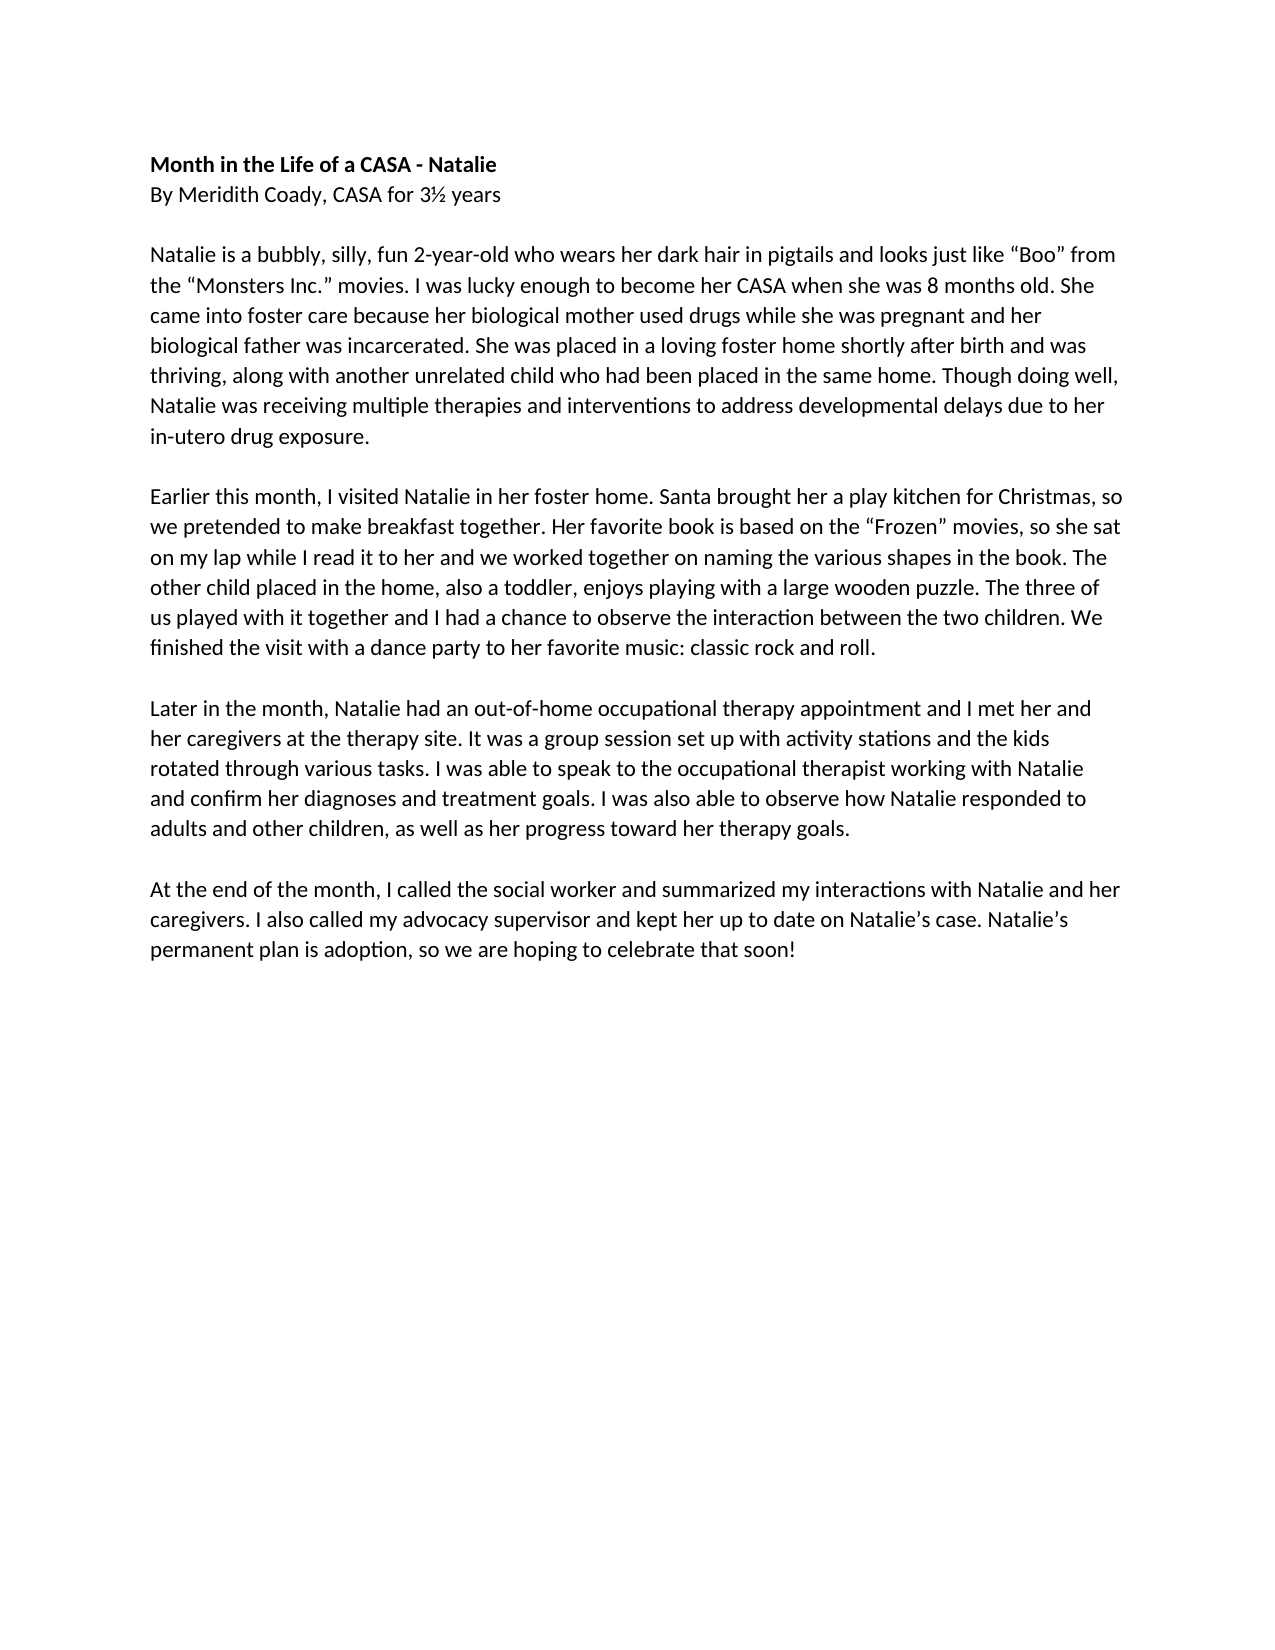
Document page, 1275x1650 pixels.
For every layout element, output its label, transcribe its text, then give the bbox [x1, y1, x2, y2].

text Earlier this month, I visited Natalie in her foster home. Santa brought her a play kitchen for Christmas, so we pretended to make breakfast together. Her favorite book is based on the “Frozen” movies, so she sat on my lap while I read it to her and we worked together on naming the various shapes in the book. The other child placed in the home, also a toddler, enjoys playing with a large wooden puzzle. The three of us played with it together and I had a chance to observe the interaction between the two children. We finished the visit with a dance party to her favorite music: classic rock and roll. [150, 482, 1125, 661]
text Later in the month, Natalie had an out-of-home occupational therapy appointment and I met her and her caregivers at the therapy site. It was a group session set up with activity stations and the kids rotated through various tasks. I was able to speak to the occupational therapist working with Natalie and confirm her diagnoses and treatment goals. I was also able to observe how Natalie responded to adults and other children, as well as her progress toward her therapy goals. [150, 694, 1125, 843]
text Natalie is a bubbly, silly, fun 2-year-old who wears her dark hair in pigtails and looks just like “Boo” from the “Monsters Inc.” movies. I was lucky enough to become her CASA when she was 8 months old. She came into foster care because her biological mother used drugs while she was pregnant and her biological father was incarcerated. She was placed in a loving foster home shortly after birth and was thriving, along with another unrelated child who had been placed in the same home. Though doing well, Natalie was receiving multiple therapies and interventions to address developmental delays due to her in-utero drug exposure. [150, 241, 1125, 450]
text By Meridith Coady, CASA for 3½ years [150, 180, 1125, 208]
text At the end of the month, I called the social worker and summarized my interactions with Natalie and her caregivers. I also called my advocacy supervisor and kept her up to date on Natalie’s case. Natalie’s permanent plan is adoption, so we are hoping to celebrate that soon! [150, 875, 1125, 963]
text Month in the Life of a CASA - Natalie [150, 150, 1125, 178]
